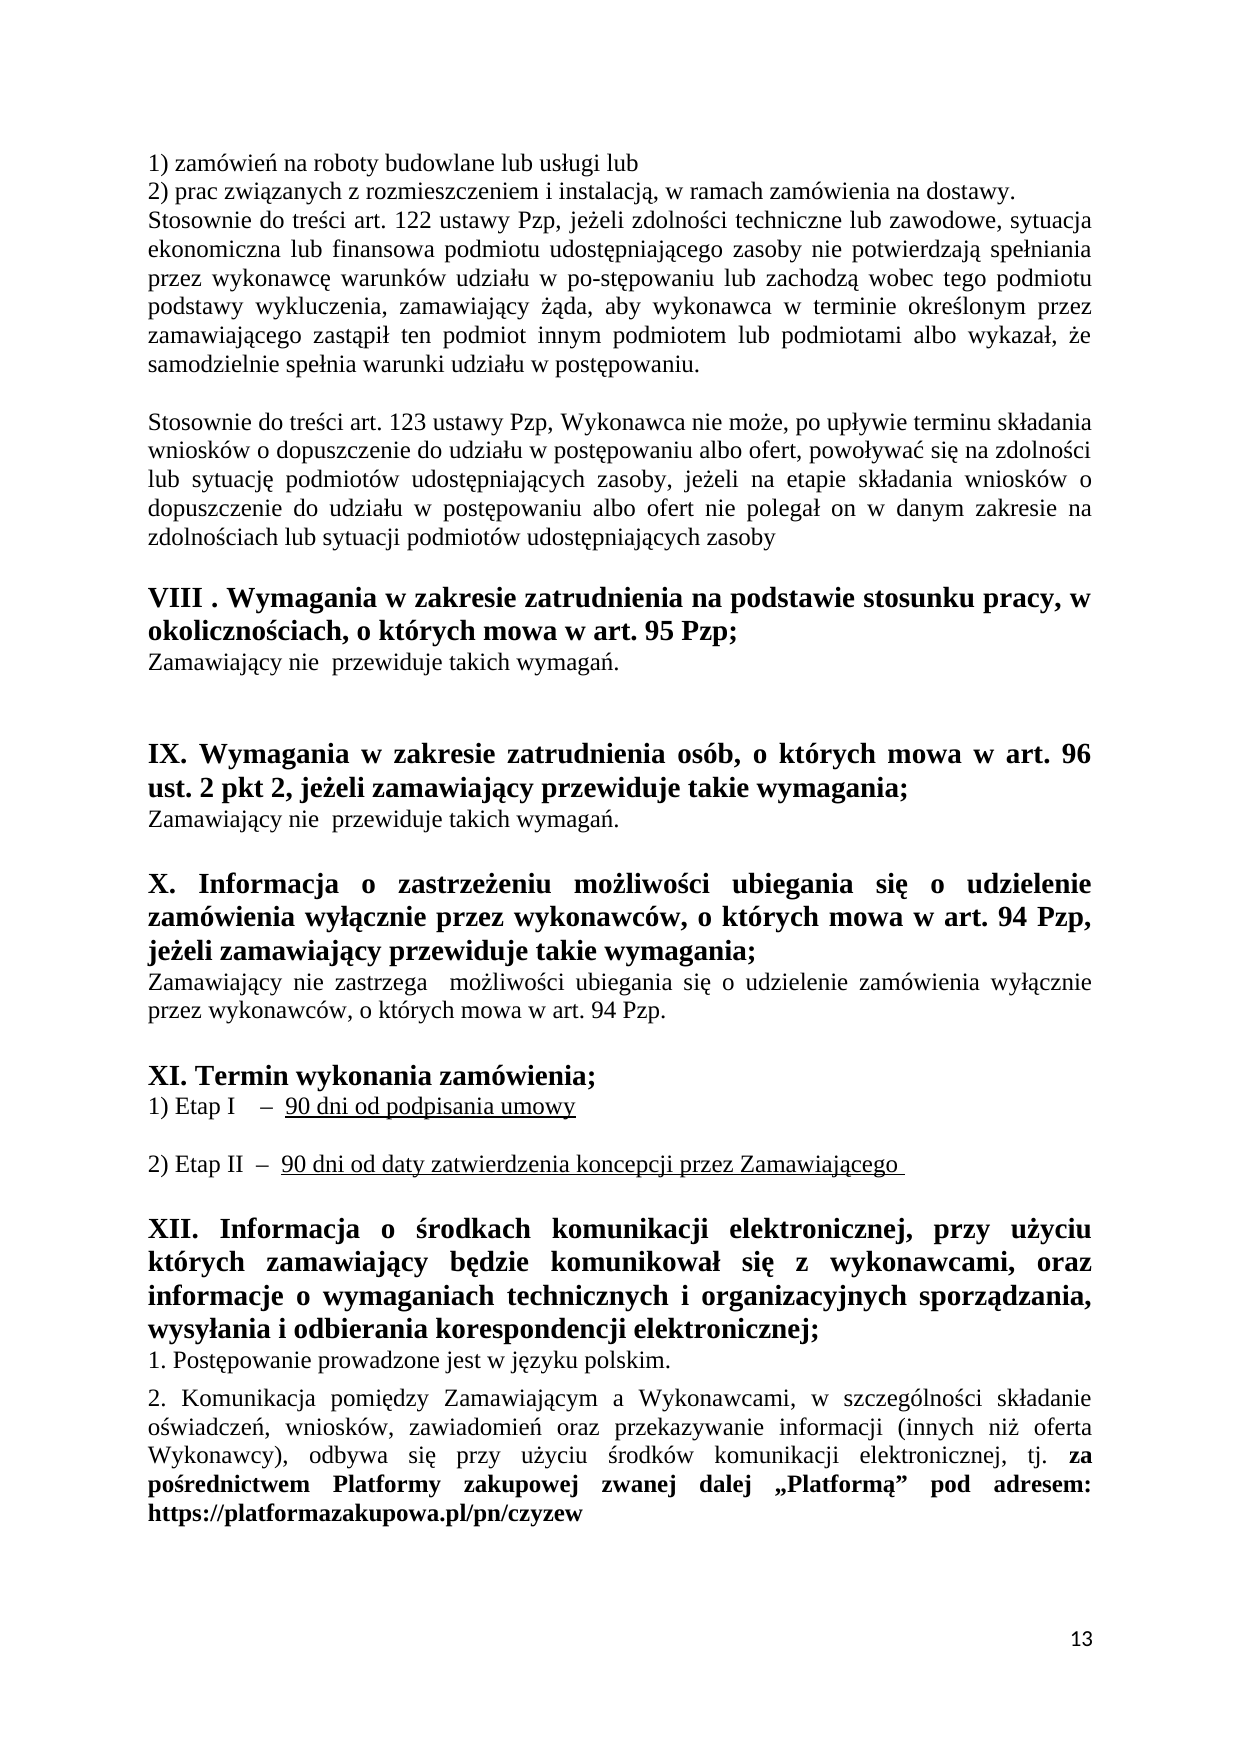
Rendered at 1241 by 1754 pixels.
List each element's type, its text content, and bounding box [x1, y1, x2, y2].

text XII. Informacja o środkach komunikacji elektronicznej, przy użyciu których zamawiający będzie komunikował się z wykonawcami, oraz informacje o wymaganiach technicznych i organizacyjnych sporządzania, wysyłania i odbierania korespondencji elektronicznej; [148, 1211, 1093, 1345]
text 2) prac związanych z rozmieszczeniem i instalacją, w ramach zamówienia na dostawy. [148, 176, 1093, 205]
text Stosownie do treści art. 123 ustawy Pzp, Wykonawca nie może, po upływie terminu składania wniosków o dopuszczenie do udziału w postępowaniu albo ofert, powoływać się na zdolności lub sytuację podmiotów udostępniających zasoby, jeżeli na etapie składania wniosków o dopuszczenie do udziału w postępowaniu albo ofert nie polegał on w danym zakresie na zdolnościach lub sytuacji podmiotów udostępniających zasoby [148, 407, 1093, 551]
text Zamawiający nie zastrzega możliwości ubiegania się o udzielenie zamówienia wyłącznie przez wykonawców, o których mowa w art. 94 Pzp. [148, 967, 1093, 1024]
text IX. Wymagania w zakresie zatrudnienia osób, o których mowa w art. 96 ust. 2 pkt 2, jeżeli zamawiający przewiduje takie wymagania; [148, 737, 1093, 804]
text Zamawiający nie przewiduje takich wymagań. [148, 647, 1093, 676]
text X. Informacja o zastrzeżeniu możliwości ubiegania się o udzielenie zamówienia wyłącznie przez wykonawców, o których mowa w art. 94 Pzp, jeżeli zamawiający przewiduje takie wymagania; [148, 866, 1093, 967]
text VIII . Wymagania w zakresie zatrudnienia na podstawie stosunku pracy, w okolicznościach, o których mowa w art. 95 Pzp; [148, 580, 1093, 647]
text 2) Etap II – 90 dni od daty zatwierdzenia koncepcji przez Zamawiającego [148, 1149, 1093, 1177]
text 1. Postępowanie prowadzone jest w języku polskim. [148, 1345, 1093, 1374]
text XI. Termin wykonania zamówienia; [148, 1058, 1093, 1091]
text 1) zamówień na roboty budowlane lub usługi lub [148, 148, 1093, 176]
text Stosownie do treści art. 122 ustawy Pzp, jeżeli zdolności techniczne lub zawodowe, sytuacja ekonomiczna lub finansowa podmiotu udostępniającego zasoby nie potwierdzają spełniania przez wykonawcę warunków udziału w po-stępowaniu lub zachodzą wobec tego podmiotu podstawy wykluczenia, zamawiający żąda, aby wykonawca w terminie określonym przez zamawiającego zastąpił ten podmiot innym podmiotem lub podmiotami albo wykazał, że samodzielnie spełnia warunki udziału w postępowaniu. [148, 205, 1093, 378]
text 1) Etap I – 90 dni od podpisania umowy [148, 1091, 1093, 1120]
text Zamawiający nie przewiduje takich wymagań. [148, 804, 1093, 832]
text 2. Komunikacja pomiędzy Zamawiającym a Wykonawcami, w szczególności składanie oświadczeń, wniosków, zawiadomień oraz przekazywanie informacji (innych niż oferta Wykonawcy), odbywa się przy użyciu środków komunikacji elektronicznej, tj. za pośrednictwem Platformy zakupowej zwanej dalej „Platformą” pod adresem: https://platformazakupowa.pl/pn/czyzew [148, 1383, 1093, 1527]
